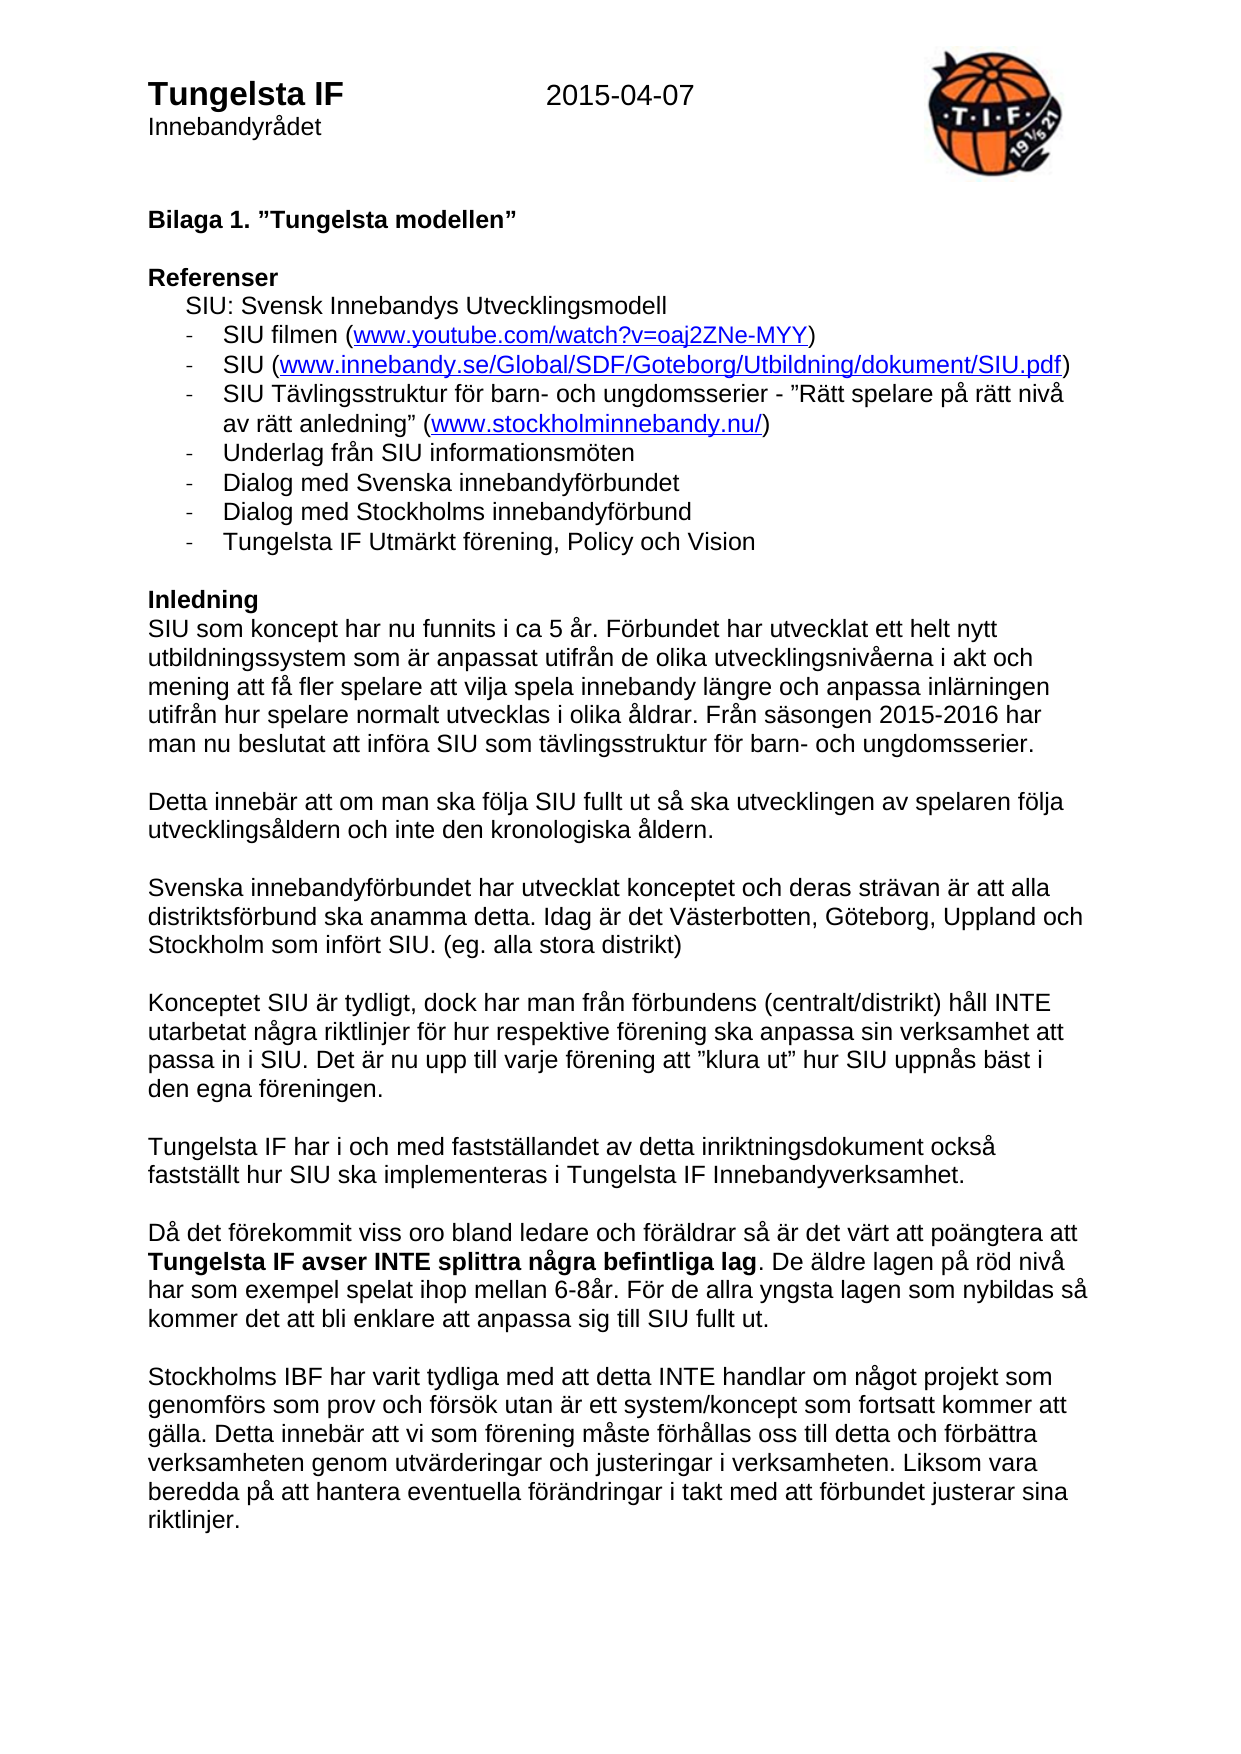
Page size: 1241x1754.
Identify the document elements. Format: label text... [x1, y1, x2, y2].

list SIU (www.innebandy.se/Global/SDF/Goteborg/Utbildning/dokument/SIU.pdf) [185, 350, 1093, 379]
list SIU Tävlingsstruktur för barn- och ungdomsserier - ”Rätt spelare på rätt nivå av rätt anledning” (www.stockholminnebandy.nu/) [185, 379, 1093, 438]
text Tungelsta IF har i och med fastställandet av detta inriktningsdokument också fastställt hur SIU ska implementeras i Tungelsta IF Innebandyverksamhet. [148, 1132, 1093, 1189]
picture [923, 46, 1070, 182]
text SIU som koncept har nu funnits i ca 5 år. Förbundet har utvecklat ett helt nytt utbildningssystem som är anpassat utifrån de olika utvecklingsnivåerna i akt och mening att få fler spelare att vilja spela innebandy längre och anpassa inlärningen utifrån hur spelare normalt utvecklas i olika åldrar. Från säsongen 2015-2016 har man nu beslutat att införa SIU som tävlingsstruktur för barn- och ungdomsserier. [148, 614, 1093, 758]
text Detta innebär att om man ska följa SIU fullt ut så ska utvecklingen av spelaren följa utvecklingsåldern och inte den kronologiska åldern. [148, 787, 1093, 844]
text Konceptet SIU är tydligt, dock har man från förbundens (centralt/distrikt) håll INTE utarbetat några riktlinjer för hur respektive förening ska anpassa sin verksamhet att passa in i SIU. Det är nu upp till varje förening att ”klura ut” hur SIU uppnås bäst i den egna föreningen. [148, 988, 1093, 1103]
text Stockholms IBF har varit tydliga med att detta INTE handlar om något projekt som genomförs som prov och försök utan är ett system/koncept som fortsatt kommer att gälla. Detta innebär att vi som förening måste förhållas oss till detta och förbättra verksamheten genom utvärderingar och justeringar i verksamheten. Liksom vara beredda på att hantera eventuella förändringar i takt med att förbundet justerar sina riktlinjer. [148, 1362, 1093, 1534]
text Då det förekommit viss oro bland ledare och föräldrar så är det värt att poängtera att Tungelsta IF avser INTE splittra några befintliga lag. De äldre lagen på röd nivå har som exempel spelat ihop mellan 6-8år. För de allra yngsta lagen som nybildas så kommer det att bli enklare att anpassa sig till SIU fullt ut. [148, 1218, 1093, 1333]
text SIU: Svensk Innebandys Utvecklingsmodell [148, 291, 1093, 320]
list Underlag från SIU informationsmöten [185, 438, 1093, 468]
text Referenser [148, 263, 1093, 291]
text Bilaga 1. ”Tungelsta modellen” [148, 205, 1093, 234]
text Inledning [148, 585, 1093, 614]
list Tungelsta IF Utmärkt förening, Policy och Vision [185, 527, 1093, 557]
list Dialog med Svenska innebandyförbundet [185, 468, 1093, 497]
text Svenska innebandyförbundet har utvecklat konceptet och deras strävan är att alla distriktsförbund ska anamma detta. Idag är det Västerbotten, Göteborg, Uppland och Stockholm som infört SIU. (eg. alla stora distrikt) [148, 873, 1093, 959]
list SIU filmen (www.youtube.com/watch?v=oaj2ZNe-MYY) [185, 320, 1093, 350]
list Dialog med Stockholms innebandyförbund [185, 497, 1093, 527]
